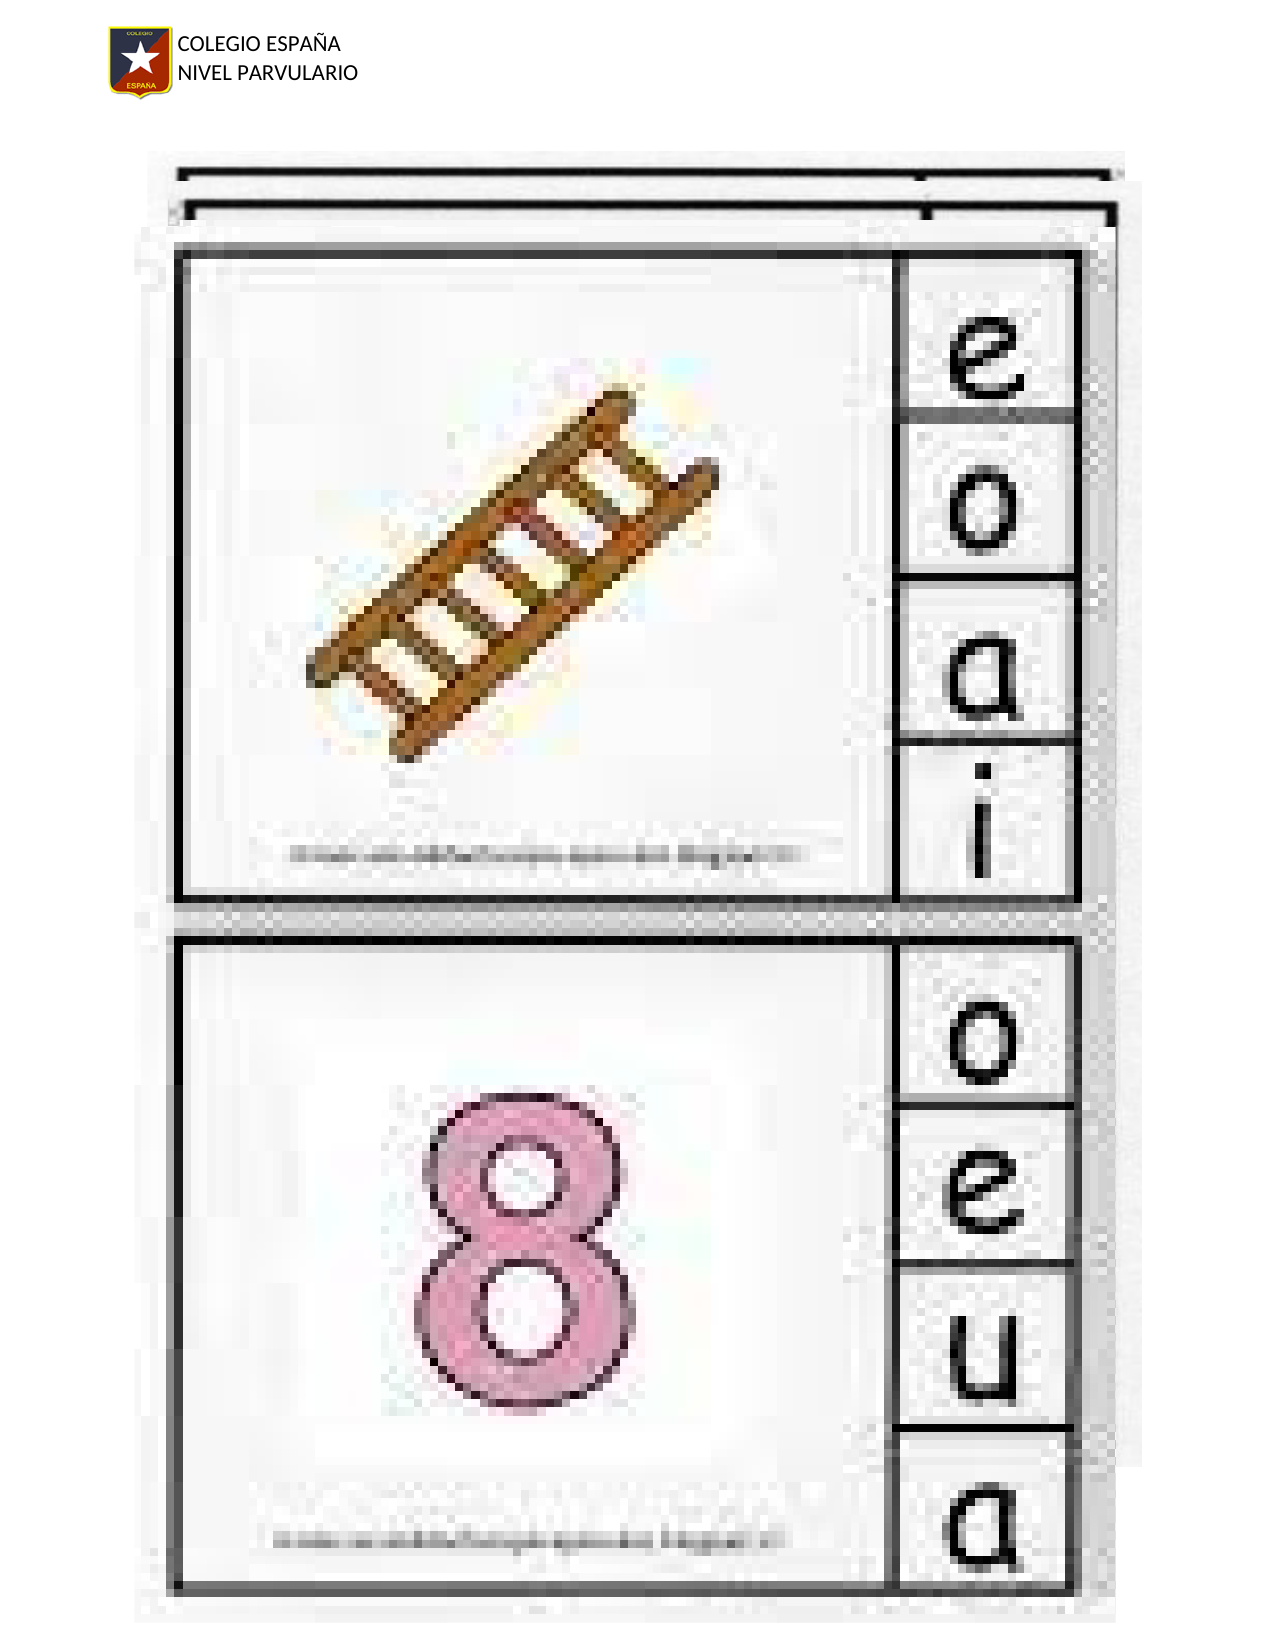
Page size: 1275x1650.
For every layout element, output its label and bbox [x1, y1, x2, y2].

picture [134, 151, 1146, 1623]
picture [101, 23, 174, 98]
